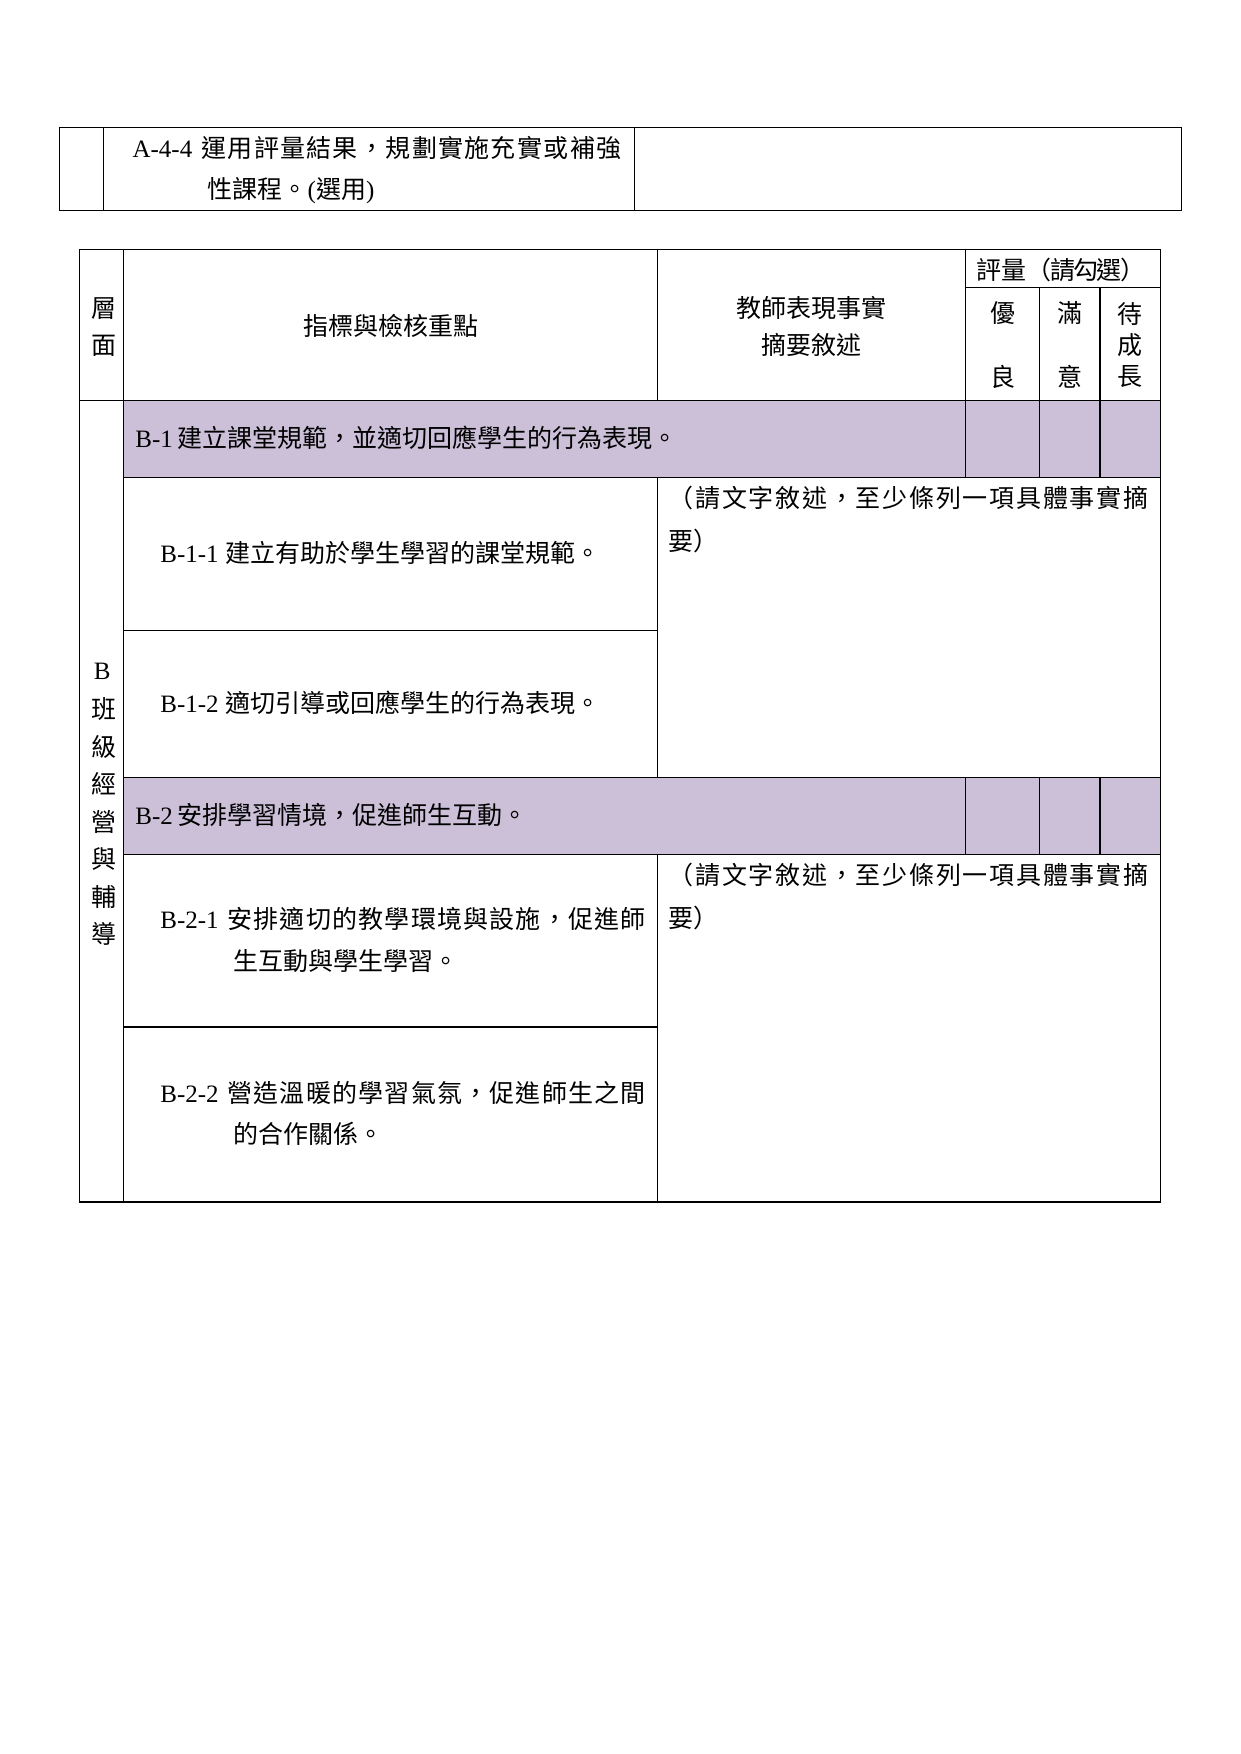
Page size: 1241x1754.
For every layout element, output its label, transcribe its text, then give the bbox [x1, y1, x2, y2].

table_cell [966, 778, 1039, 854]
table_cell [1040, 778, 1099, 854]
table_header 層面 [80, 250, 123, 400]
table_cell 待成長 [1101, 288, 1160, 400]
table_cell 優良 [966, 288, 1039, 400]
table_cell 滿意 [1040, 288, 1099, 400]
table_cell B 班 級 經 營 與 輔 導 [80, 401, 123, 1201]
table_cell [966, 401, 1039, 477]
table_cell B-2安排學習情境，促進師生互動。 [124, 778, 965, 854]
table_cell B-2-1 安排適切的教學環境與設施，促進師生互動與學生學習。 [124, 855, 657, 1026]
table_cell [1101, 401, 1160, 477]
table_header 評量（請勾選） [966, 250, 1160, 287]
table_cell [1040, 401, 1099, 477]
table_cell （請文字敘述，至少條列一項具體事實摘要） [658, 478, 1160, 777]
table_cell B-1-1 建立有助於學生學習的課堂規範。 [124, 478, 657, 630]
table_cell A-4-4 運用評量結果，規劃實施充實或補強性課程。(選用) [104, 128, 634, 210]
table_cell （請文字敘述，至少條列一項具體事實摘要） [658, 855, 1160, 1201]
table_header 指標與檢核重點 [124, 250, 657, 400]
table_cell B-1-2 適切引導或回應學生的行為表現。 [124, 631, 657, 777]
table_cell B-2-2 營造溫暖的學習氣氛，促進師生之間的合作關係。 [124, 1028, 657, 1201]
table_cell [1101, 778, 1160, 854]
table_cell B-1建立課堂規範，並適切回應學生的行為表現。 [124, 401, 965, 477]
table_header 教師表現事實 摘要敘述 [658, 250, 965, 400]
